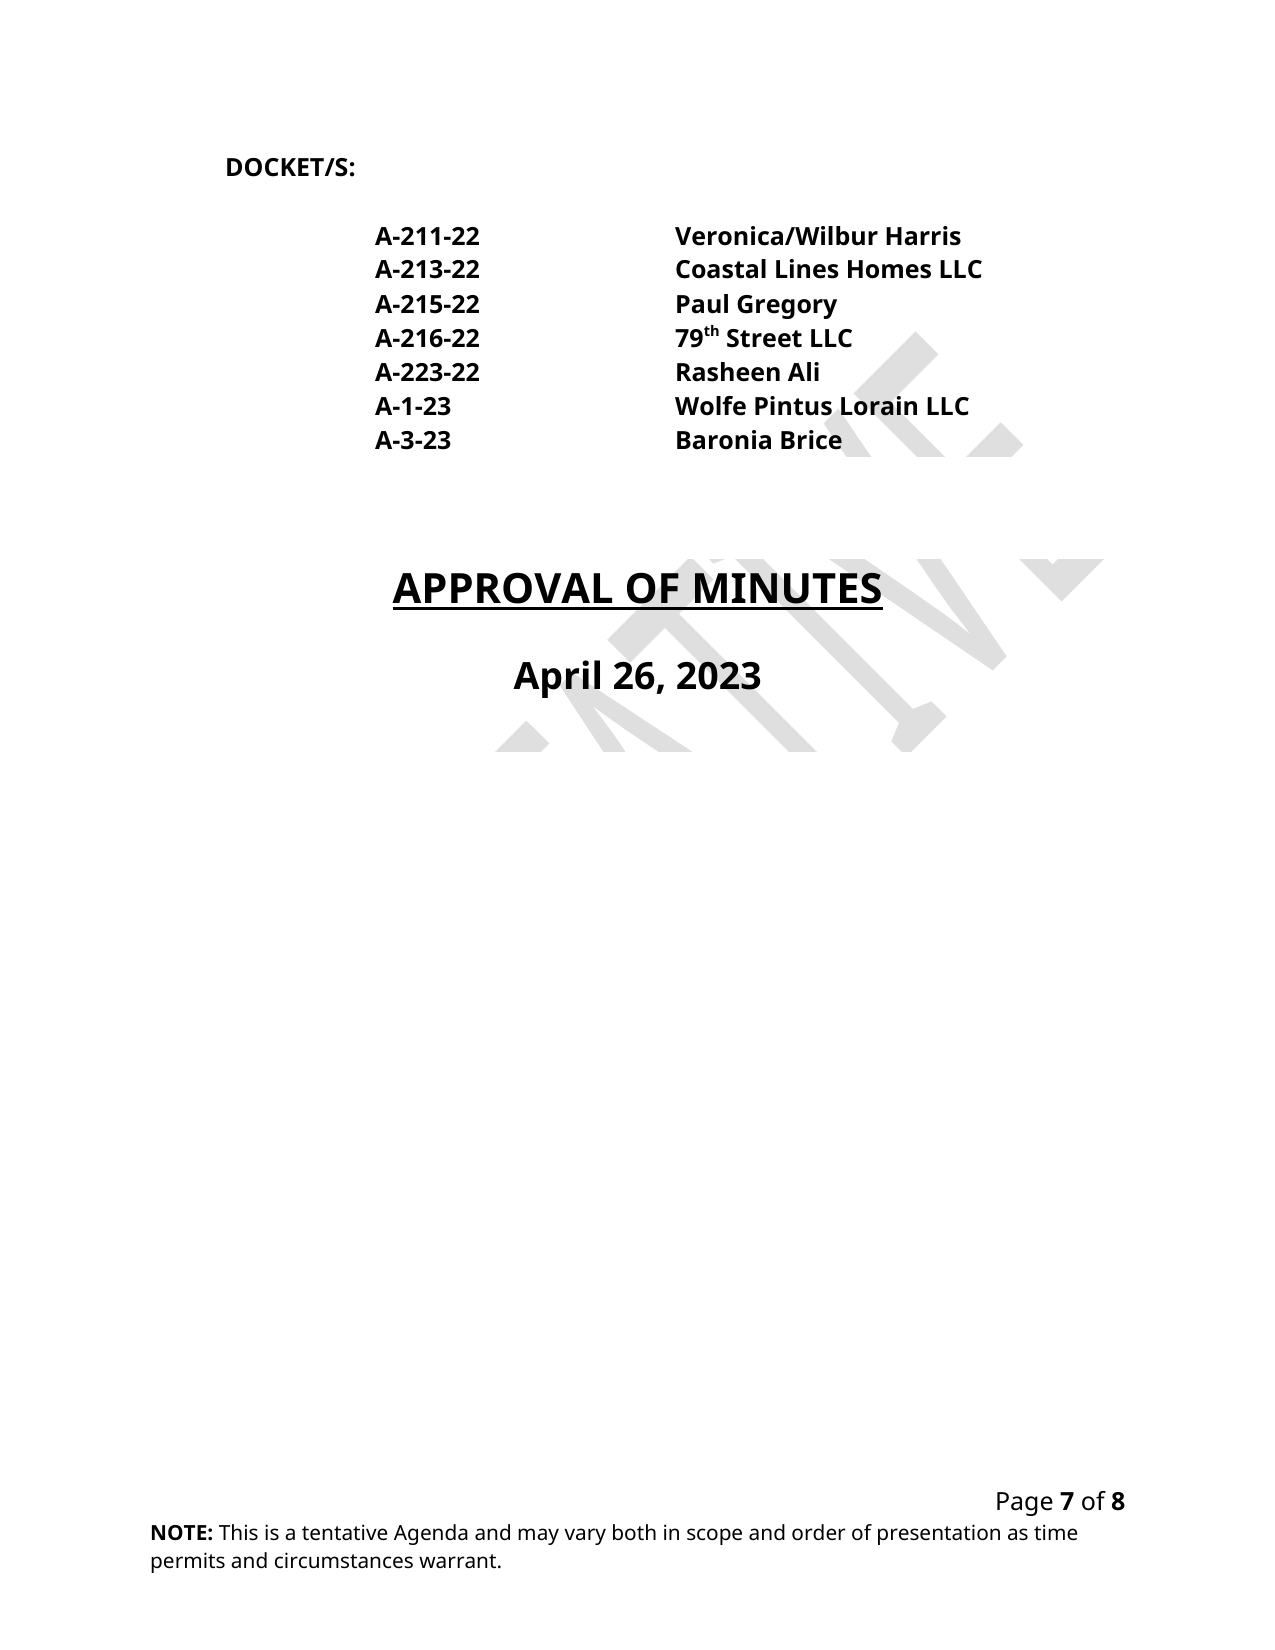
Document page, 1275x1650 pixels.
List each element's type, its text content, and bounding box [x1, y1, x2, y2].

text A-1-23 Wolfe Pintus Lorain LLC [375, 388, 1125, 422]
text April 26, 2023 [150, 649, 1125, 701]
text A-3-23 Baronia Brice [375, 422, 1125, 457]
text A-216-22 79th Street LLC [375, 320, 1125, 354]
text A-213-22 Coastal Lines Homes LLC [375, 252, 1125, 286]
text A-211-22 Veronica/Wilbur Harris [375, 218, 1125, 252]
text DOCKET/S: [225, 150, 1125, 184]
text A-223-22 Rasheen Ali [375, 354, 1125, 388]
text APPROVAL OF MINUTES [150, 559, 1125, 616]
text A-215-22 Paul Gregory [375, 286, 1125, 320]
